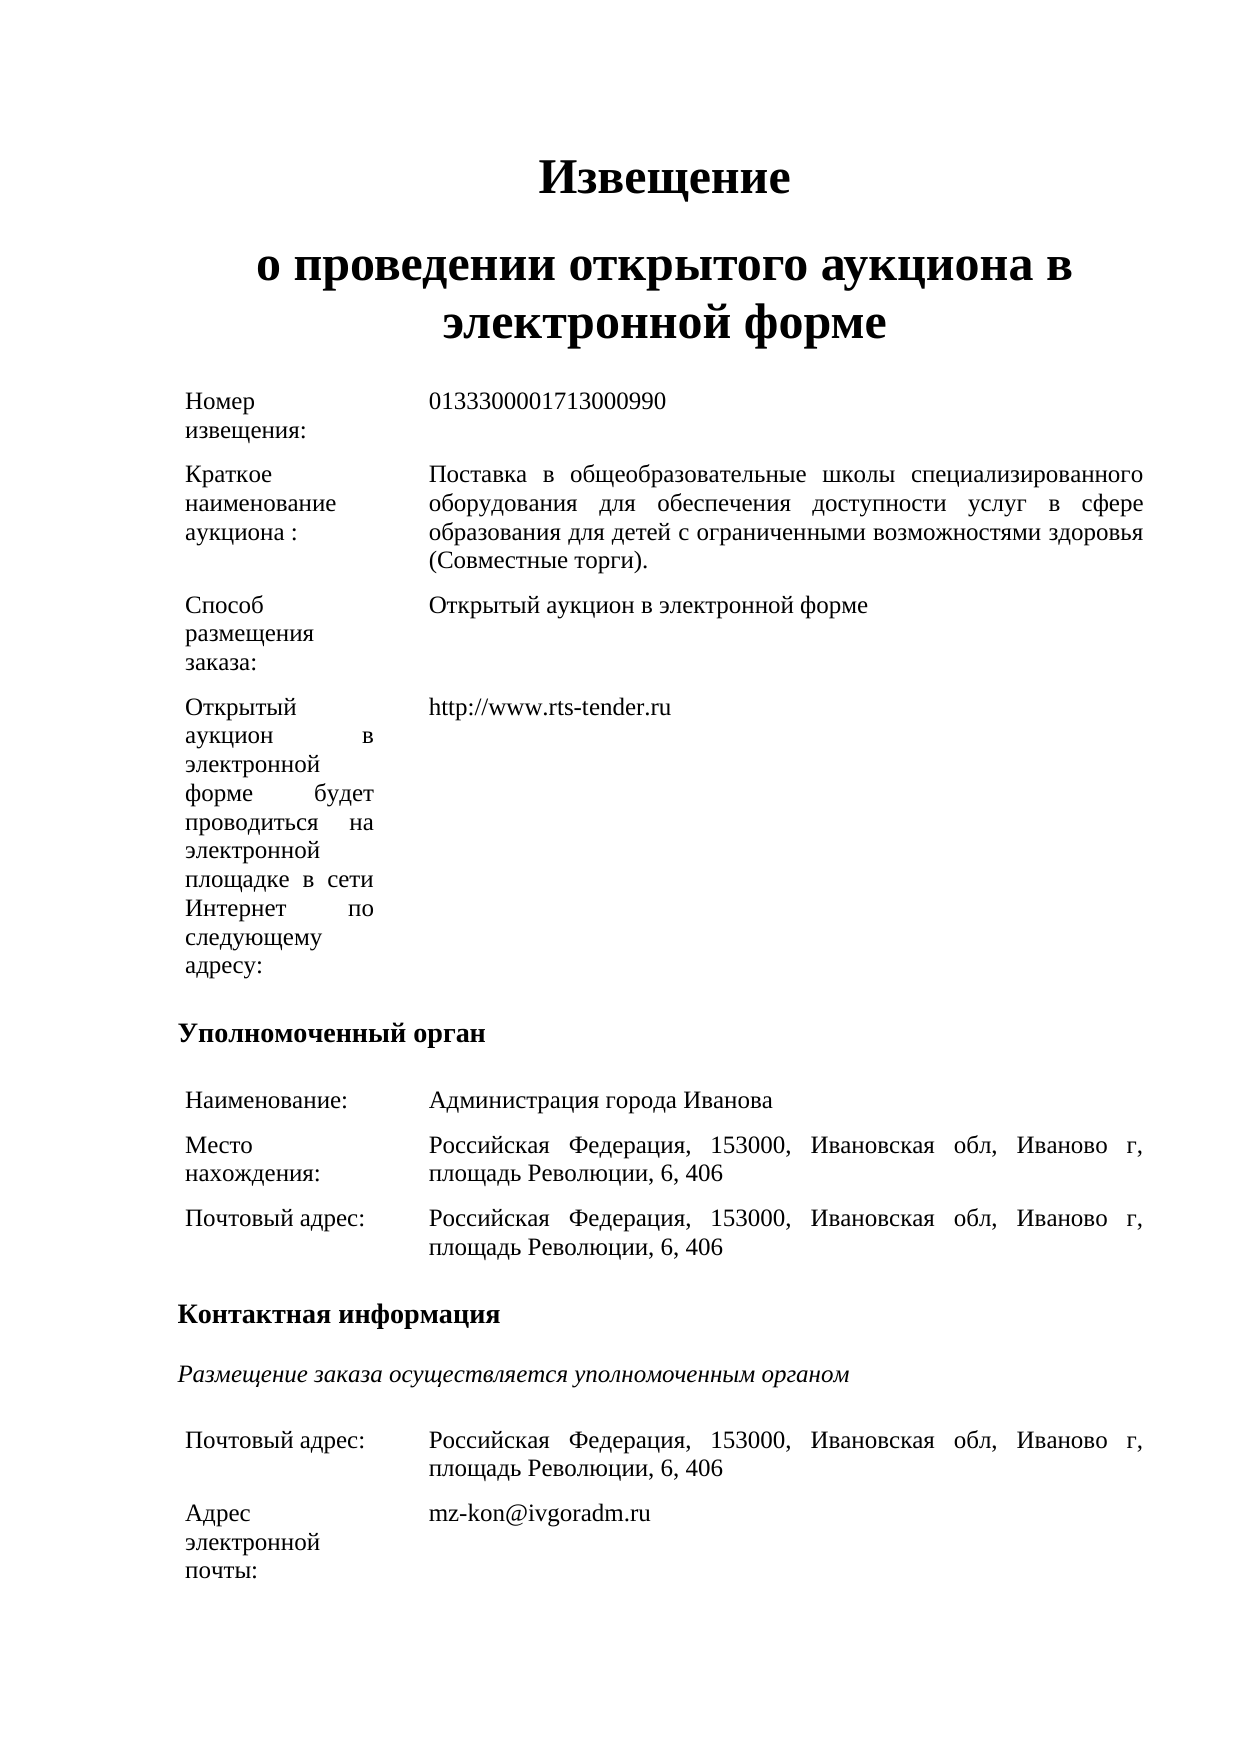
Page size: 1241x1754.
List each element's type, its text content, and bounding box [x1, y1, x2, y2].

table_cell Открытый аукцион в электронной форме [421, 582, 1152, 684]
table_header Российская Федерация, 153000, Ивановская обл, Иваново г, площадь Революции, 6, 406 [421, 1417, 1152, 1490]
table_header Администрация города Иванова [421, 1078, 1152, 1122]
table_cell Российская Федерация, 153000, Ивановская обл, Иваново г, площадь Революции, 6, 406 [421, 1122, 1152, 1195]
text Контактная информация [177, 1297, 1152, 1330]
table_cell Способ размещения заказа: [177, 582, 421, 684]
table_cell Почтовый адрес: [177, 1195, 421, 1268]
table_cell mz-kon@ivgoradm.ru [421, 1490, 1152, 1592]
table_cell Поставка в общеобразовательные школы специализированного оборудования для обеспечения доступности услуг в сфере образования для детей с ограниченными возможностями здоровья (Совместные торги). [421, 451, 1152, 582]
table_header Почтовый адрес: [177, 1417, 421, 1490]
table_header Номер извещения: [177, 378, 421, 451]
table_cell Открытый аукцион в электронной форме будет проводиться на электронной площадке в сети Интернет по следующему адресу: [177, 684, 421, 987]
table_header Наименование: [177, 1078, 421, 1122]
text Извещение [177, 147, 1152, 205]
table_cell Российская Федерация, 153000, Ивановская обл, Иваново г, площадь Революции, 6, 406 [421, 1195, 1152, 1268]
table_cell Краткое наименование аукциона : [177, 451, 421, 582]
text Размещение заказа осуществляется уполномоченным органом [177, 1359, 1152, 1388]
text о проведении открытого аукциона в электронной форме [177, 234, 1152, 349]
table_cell Адрес электронной почты: [177, 1490, 421, 1592]
table_cell Место нахождения: [177, 1122, 421, 1195]
table_cell http://www.rts-tender.ru [421, 684, 1152, 987]
table_header 0133300001713000990 [421, 378, 1152, 451]
text Уполномоченный орган [177, 1016, 1152, 1048]
